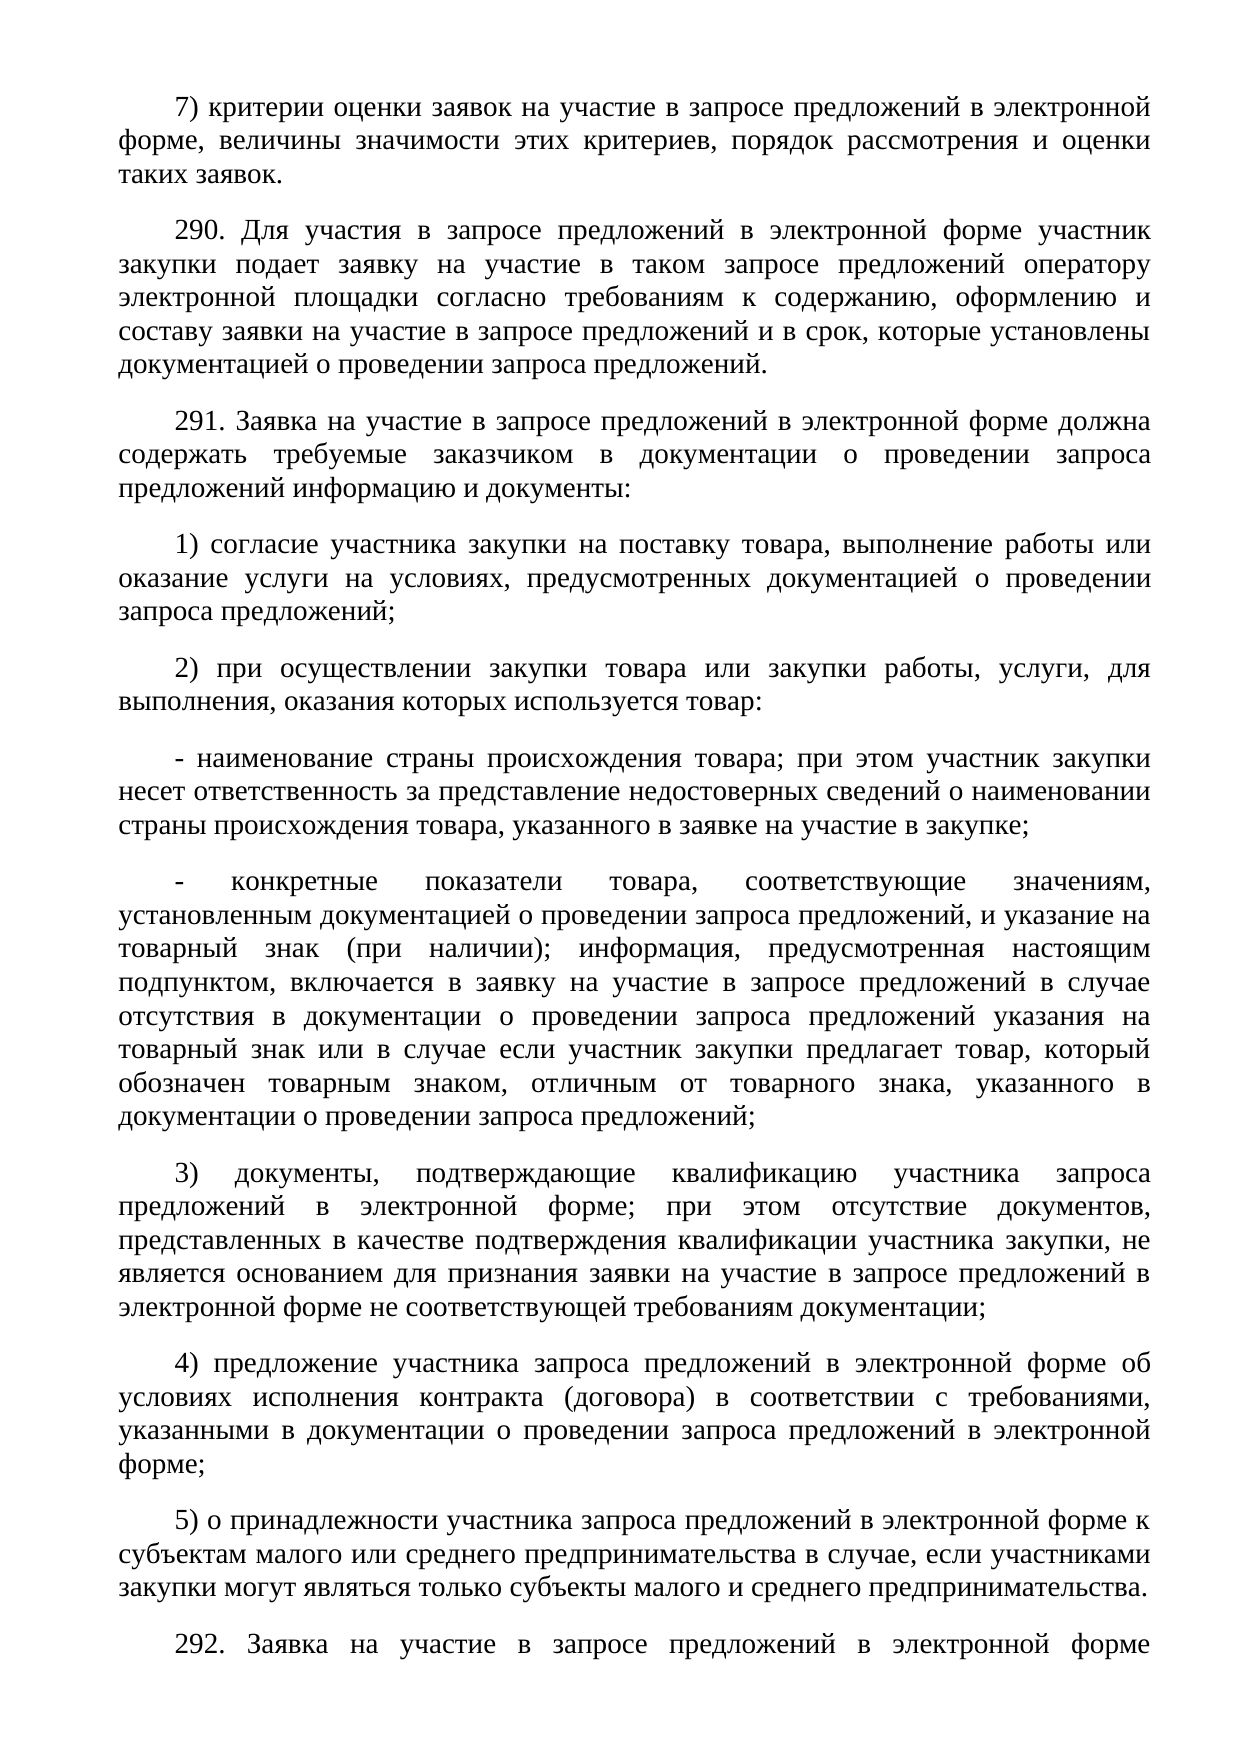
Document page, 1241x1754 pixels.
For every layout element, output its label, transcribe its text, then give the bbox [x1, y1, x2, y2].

text - конкретные показатели товара, соответствующие значениям, установленным документацией о проведении запроса предложений, и указание на товарный знак (при наличии); информация, предусмотренная настоящим подпунктом, включается в заявку на участие в запросе предложений в случае отсутствия в документации о проведении запроса предложений указания на товарный знак или в случае если участник закупки предлагает товар, который обозначен товарным знаком, отличным от товарного знака, указанного в документации о проведении запроса предложений; [118, 863, 1152, 1132]
text 4) предложение участника запроса предложений в электронной форме об условиях исполнения контракта (договора) в соответствии с требованиями, указанными в документации о проведении запроса предложений в электронной форме; [118, 1345, 1152, 1479]
text - наименование страны происхождения товара; при этом участник закупки несет ответственность за представление недостоверных сведений о наименовании страны происхождения товара, указанного в заявке на участие в закупке; [118, 740, 1152, 841]
text 1) согласие участника закупки на поставку товара, выполнение работы или оказание услуги на условиях, предусмотренных документацией о проведении запроса предложений; [118, 526, 1152, 627]
text 5) о принадлежности участника запроса предложений в электронной форме к субъектам малого или среднего предпринимательства в случае, если участниками закупки могут являться только субъекты малого и среднего предпринимательства. [118, 1502, 1152, 1603]
text 290. Для участия в запросе предложений в электронной форме участник закупки подает заявку на участие в таком запросе предложений оператору электронной площадки согласно требованиям к содержанию, оформлению и составу заявки на участие в запросе предложений и в срок, которые установлены документацией о проведении запроса предложений. [118, 212, 1152, 380]
text 3) документы, подтверждающие квалификацию участника запроса предложений в электронной форме; при этом отсутствие документов, представленных в качестве подтверждения квалификации участника закупки, не является основанием для признания заявки на участие в запросе предложений в электронной форме не соответствующей требованиям документации; [118, 1155, 1152, 1322]
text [118, 1626, 1152, 1659]
text 2) при осуществлении закупки товара или закупки работы, услуги, для выполнения, оказания которых используется товар: [118, 650, 1152, 717]
text 291. Заявка на участие в запросе предложений в электронной форме должна содержать требуемые заказчиком в документации о проведении запроса предложений информацию и документы: [118, 403, 1152, 503]
text 7) критерии оценки заявок на участие в запросе предложений в электронной форме, величины значимости этих критериев, порядок рассмотрения и оценки таких заявок. [118, 89, 1152, 189]
